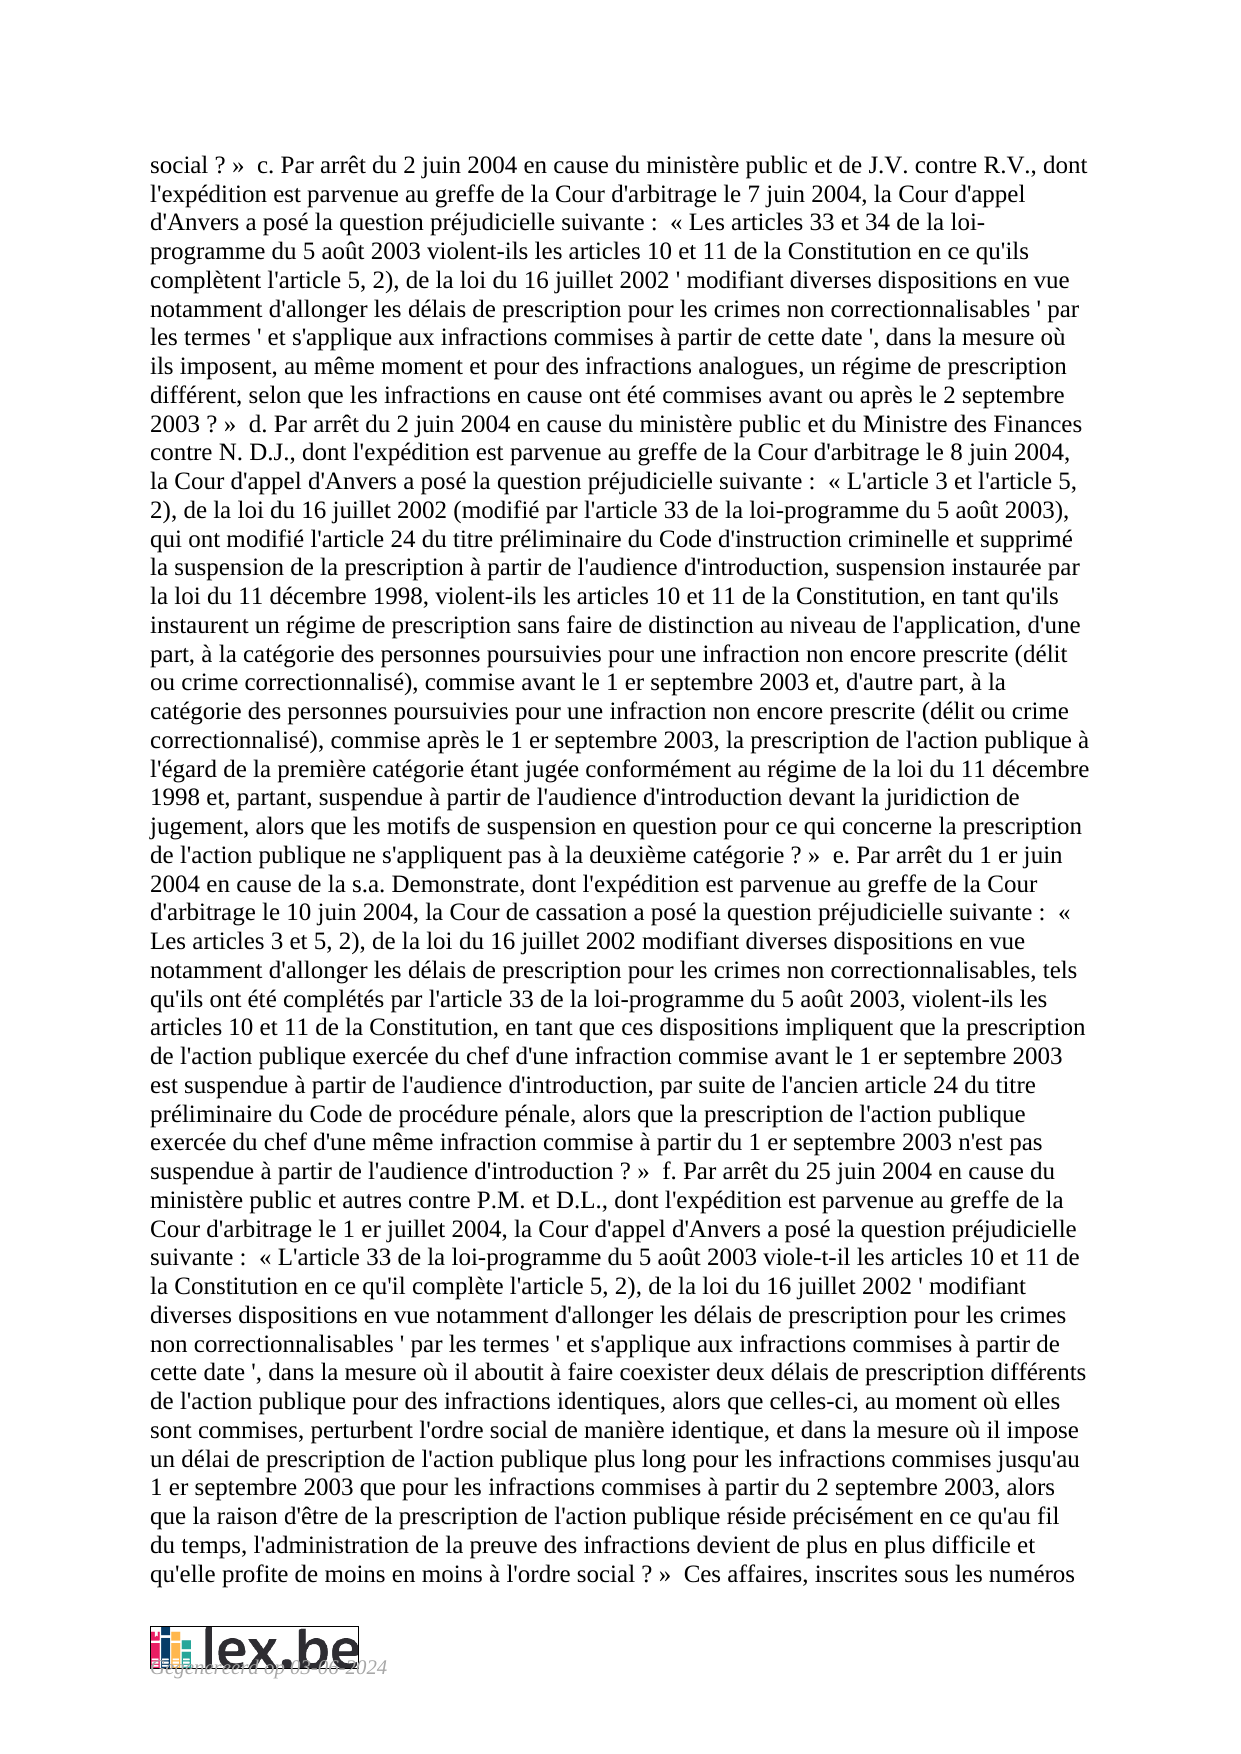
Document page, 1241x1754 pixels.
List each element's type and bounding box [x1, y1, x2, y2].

picture [151, 1627, 358, 1668]
text [150, 150, 1090, 1587]
